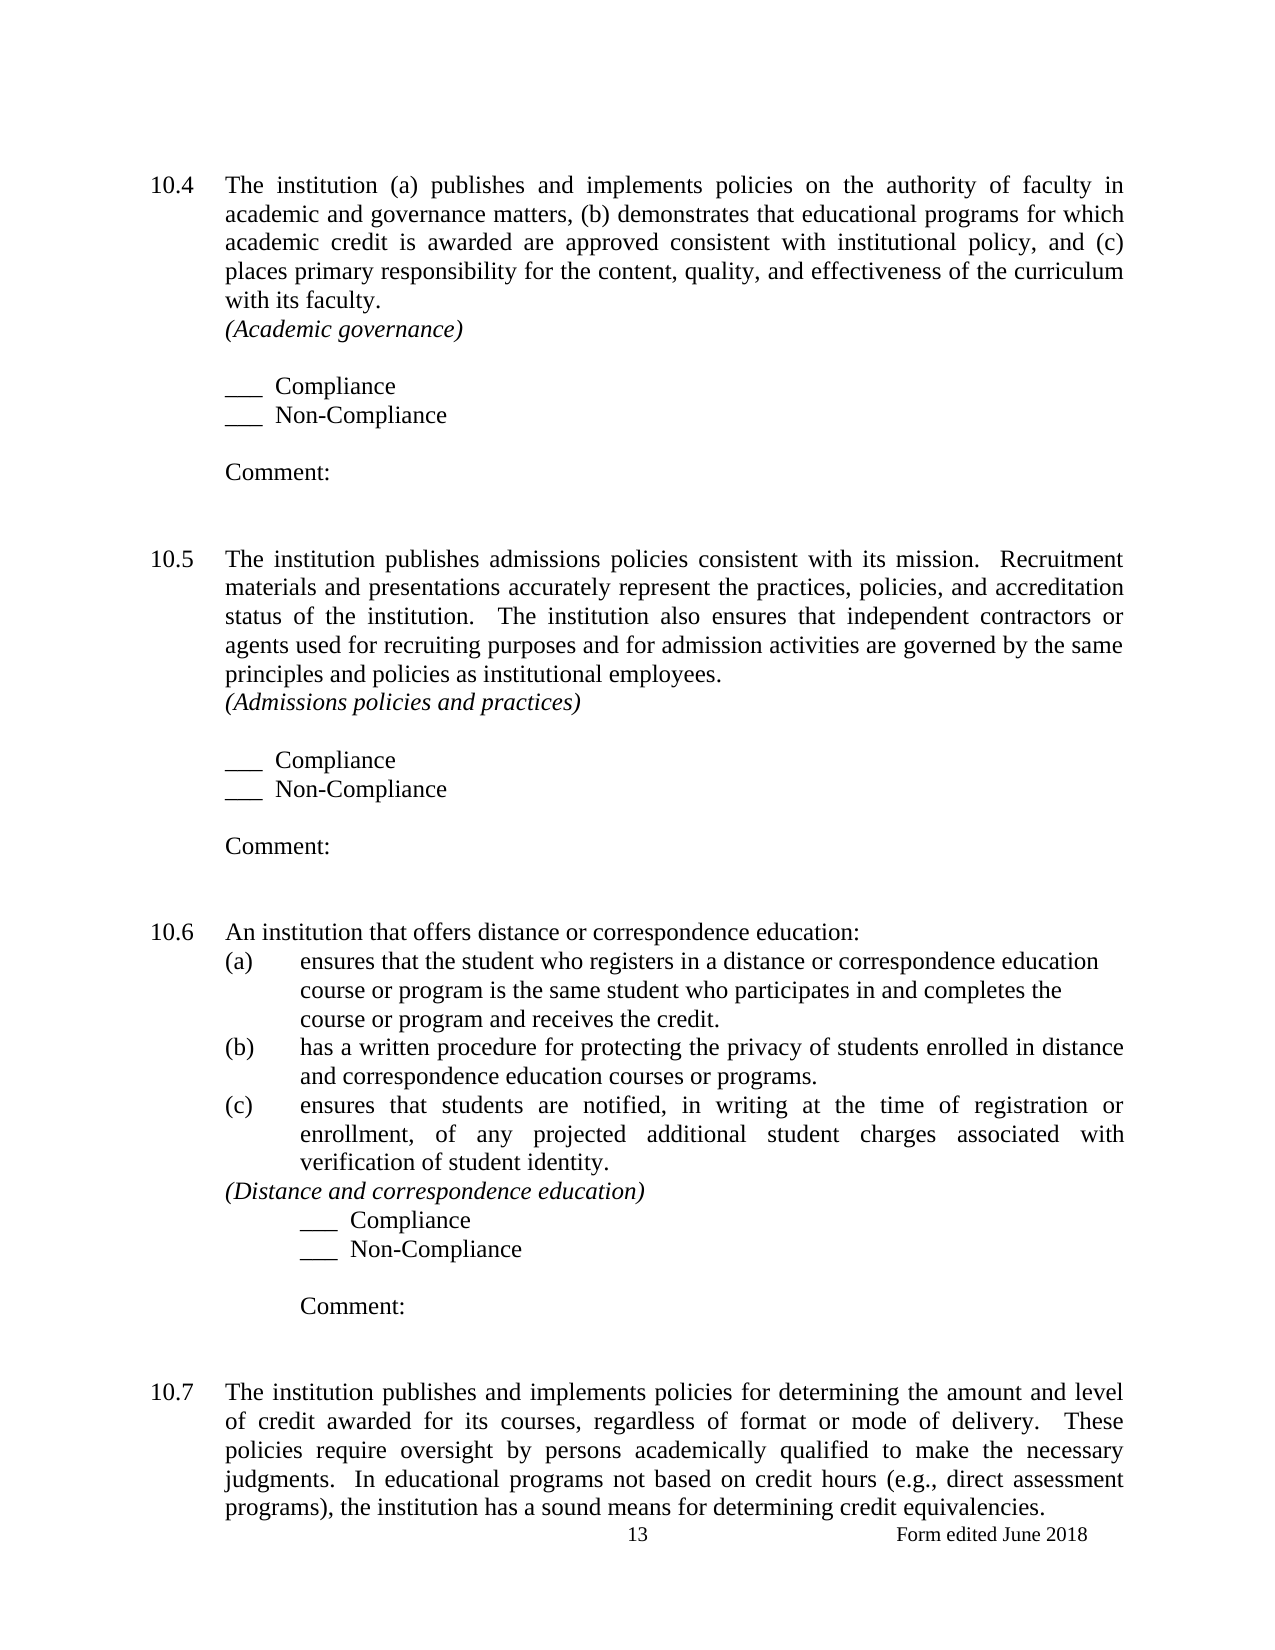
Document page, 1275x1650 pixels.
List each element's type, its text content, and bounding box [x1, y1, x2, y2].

text (Academic governance) [150, 314, 1125, 342]
text ___ Non-Compliance [300, 1234, 1125, 1262]
text 10.6 An institution that offers distance or correspondence education: [150, 917, 1125, 946]
text 10.7 The institution publishes and implements policies for determining the amount and level of credit awarded for its courses, regardless of format or mode of delivery. These policies require oversight by persons academically qualified to make the necessary judgments. In educational programs not based on credit hours (e.g., direct assessment programs), the institution has a sound means for determining credit equivalencies. [150, 1377, 1125, 1521]
text (b) has a written procedure for protecting the privacy of students enrolled in distance and correspondence education courses or programs. [225, 1032, 1125, 1090]
text Comment: [225, 831, 1125, 860]
text Comment: [225, 457, 1125, 486]
text (a) ensures that the student who registers in a distance or correspondence education course or program is the same student who participates in and completes the course or program and receives the credit. [225, 946, 1125, 1032]
text ___ Compliance [300, 1205, 1125, 1234]
text (c) ensures that students are notified, in writing at the time of registration or enrollment, of any projected additional student charges associated with verification of student identity. [225, 1090, 1125, 1176]
text ___ Compliance [225, 745, 1125, 774]
text ___ Non-Compliance [225, 774, 1125, 802]
text 10.4 The institution (a) publishes and implements policies on the authority of faculty in academic and governance matters, (b) demonstrates that educational programs for which academic credit is awarded are approved consistent with institutional policy, and (c) places primary responsibility for the content, quality, and effectiveness of the curriculum with its faculty. [150, 170, 1125, 314]
text 10.5 The institution publishes admissions policies consistent with its mission. Recruitment materials and presentations accurately represent the practices, policies, and accreditation status of the institution. The institution also ensures that independent contractors or agents used for recruiting purposes and for admission activities are governed by the same principles and policies as institutional employees. [150, 544, 1125, 687]
text Comment: [300, 1291, 1125, 1320]
text (Admissions policies and practices) [150, 687, 1125, 716]
text ___ Compliance [225, 371, 1125, 400]
text (Distance and correspondence education) [225, 1176, 1125, 1205]
text ___ Non-Compliance [225, 400, 1125, 429]
